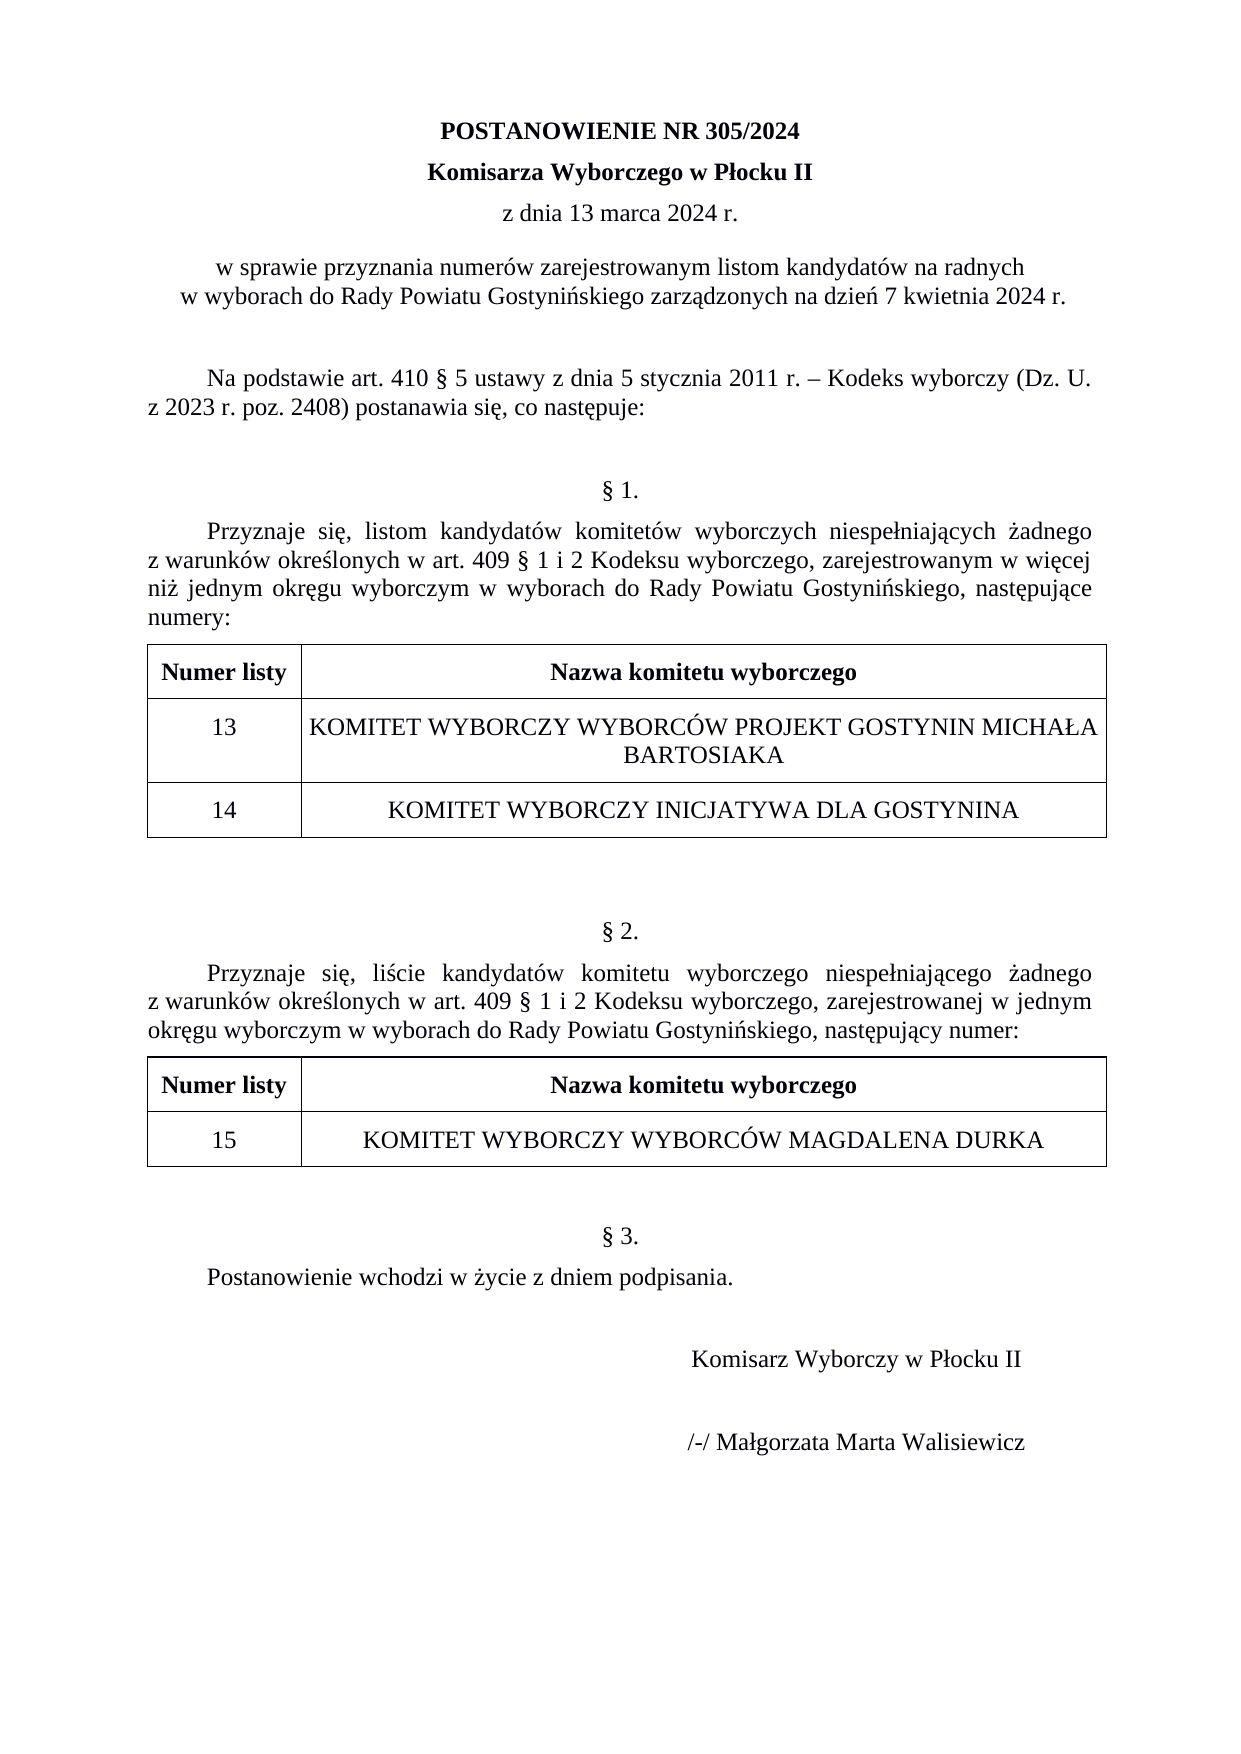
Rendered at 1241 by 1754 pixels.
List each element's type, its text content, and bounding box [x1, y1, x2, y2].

table_cell KOMITET WYBORCZY WYBORCÓW MAGDALENA DURKA [302, 1112, 1106, 1166]
text Komisarza Wyborczego w Płocku II [148, 157, 1093, 186]
text POSTANOWIENIE NR 305/2024 [148, 116, 1093, 145]
table_cell 13 [148, 699, 301, 782]
table_cell KOMITET WYBORCZY WYBORCÓW PROJEKT GOSTYNIN MICHAŁA BARTOSIAKA [302, 699, 1106, 782]
text § 1. [148, 475, 1093, 503]
table_cell 15 [148, 1112, 301, 1166]
table_header Numer listy [148, 645, 301, 698]
table_header Nazwa komitetu wyborczego [302, 645, 1106, 698]
text Na podstawie art. 410 § 5 ustawy z dnia 5 stycznia 2011 r. – Kodeks wyborczy (Dz. U. z 2023 r. poz. 2408) postanawia się, co następuje: [148, 363, 1093, 421]
text z dnia 13 marca 2024 r. [148, 198, 1093, 227]
table_header Nazwa komitetu wyborczego [302, 1058, 1106, 1111]
text /-/ Małgorzata Marta Walisiewicz [620, 1427, 1093, 1456]
text Komisarz Wyborczy w Płocku II [620, 1344, 1093, 1373]
table_cell KOMITET WYBORCZY INICJATYWA DLA GOSTYNINA [302, 783, 1106, 837]
text Przyznaje się, listom kandydatów komitetów wyborczych niespełniających żadnego z warunków określonych w art. 409 § 1 i 2 Kodeksu wyborczego, zarejestrowanym w więcej niż jednym okręgu wyborczym w wyborach do Rady Powiatu Gostynińskiego, następujące numery: [148, 516, 1093, 631]
table_cell 14 [148, 783, 301, 837]
text w sprawie przyznania numerów zarejestrowanym listom kandydatów na radnych w wyborach do Rady Powiatu Gostynińskiego zarządzonych na dzień 7 kwietnia 2024 r. [148, 252, 1093, 310]
text Postanowienie wchodzi w życie z dniem podpisania. [148, 1262, 1093, 1291]
text § 2. [148, 916, 1093, 945]
text Przyznaje się, liście kandydatów komitetu wyborczego niespełniającego żadnego z warunków określonych w art. 409 § 1 i 2 Kodeksu wyborczego, zarejestrowanej w jednym okręgu wyborczym w wyborach do Rady Powiatu Gostynińskiego, następujący numer: [148, 958, 1093, 1044]
table_header Numer listy [148, 1058, 301, 1111]
text § 3. [148, 1221, 1093, 1249]
